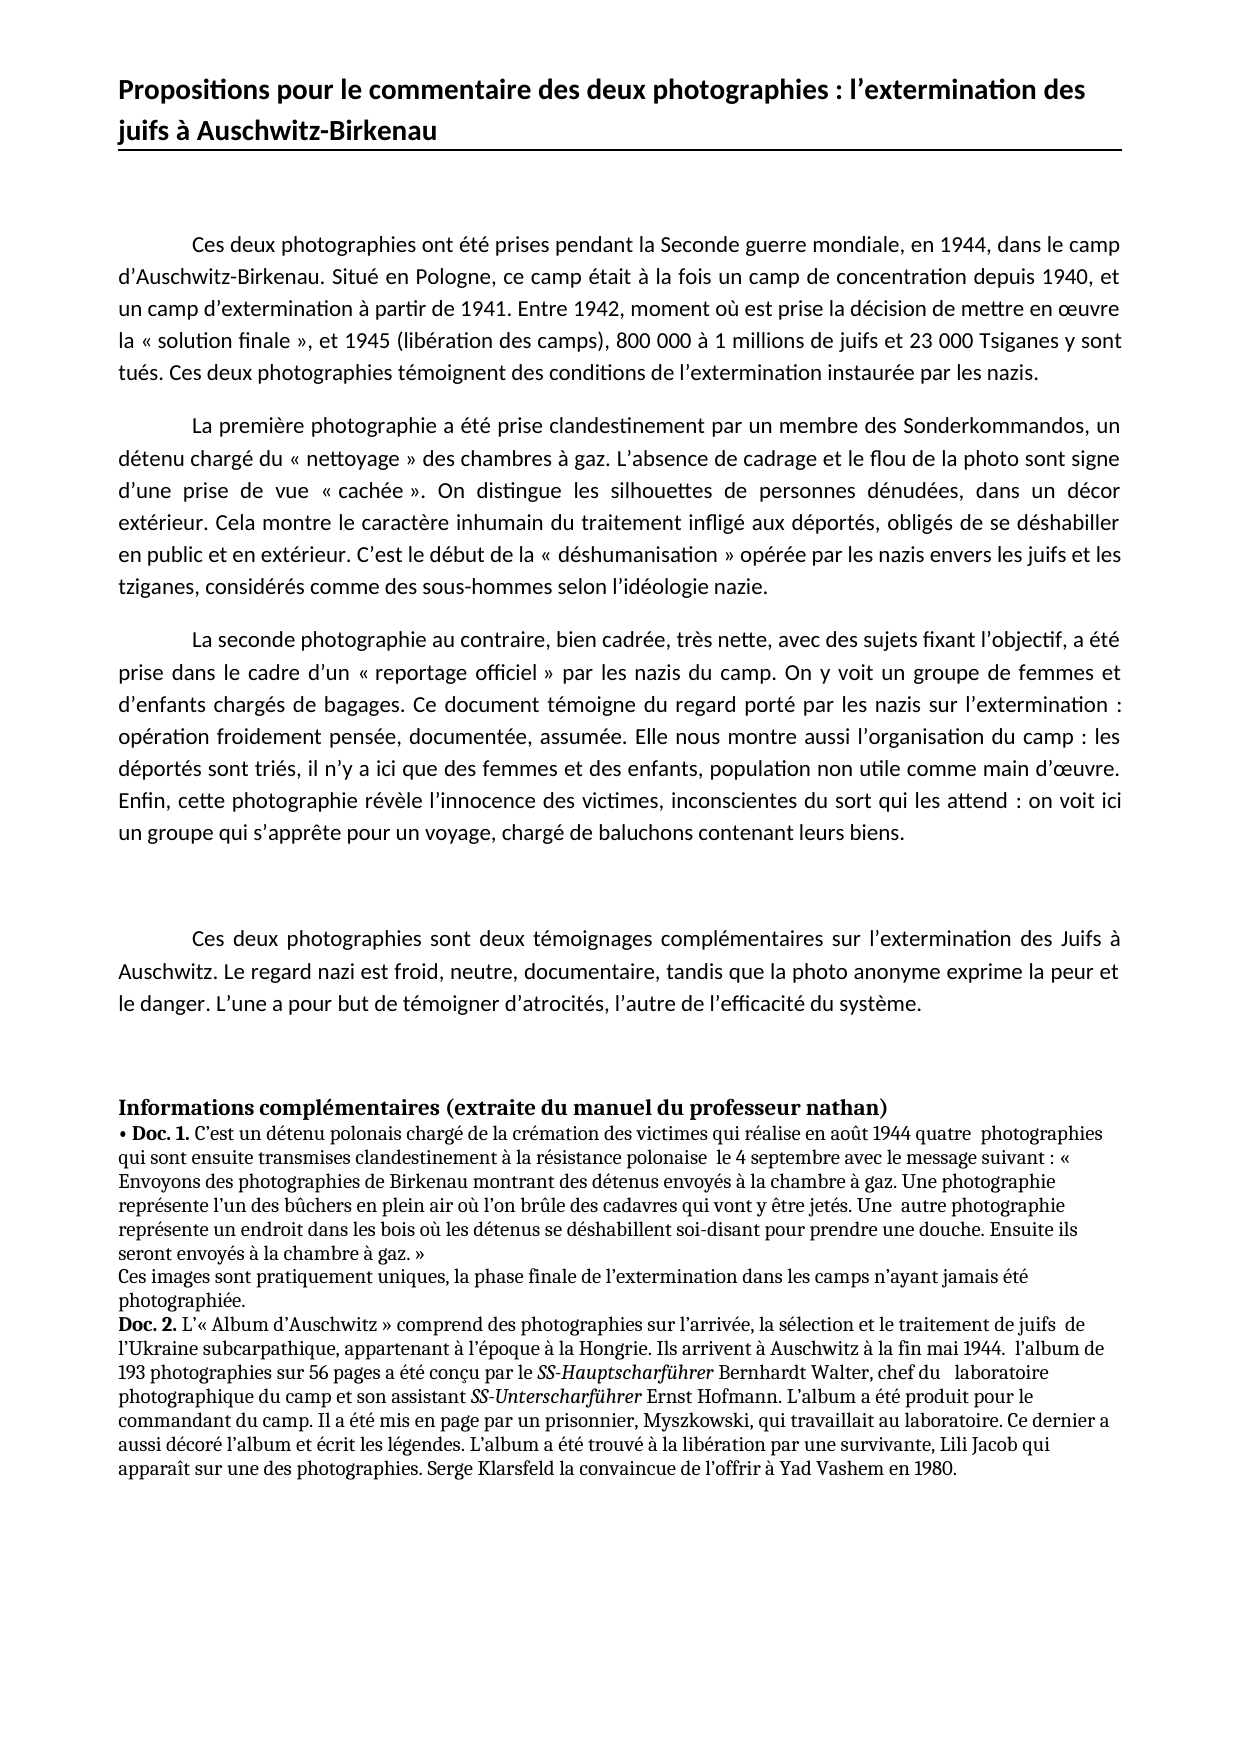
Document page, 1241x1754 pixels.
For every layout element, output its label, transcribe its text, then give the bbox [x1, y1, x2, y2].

text • Doc. 1. C’est un détenu polonais chargé de la crémation des victimes qui réalise en août 1944 quatre photographies qui sont ensuite transmises clandestinement à la résistance polonaise le 4 septembre avec le message suivant : « Envoyons des photographies de Birkenau montrant des détenus envoyés à la chambre à gaz. Une photographie représente l’un des bûchers en plein air où l’on brûle des cadavres qui vont y être jetés. Une autre photographie représente un endroit dans les bois où les détenus se déshabillent soi-disant pour prendre une douche. Ensuite ils seront envoyés à la chambre à gaz. » [118, 1121, 1122, 1265]
text Ces images sont pratiquement uniques, la phase finale de l’extermination dans les camps n’ayant jamais été photographiée. [118, 1265, 1122, 1313]
text Doc. 2. L’« Album d’Auschwitz » comprend des photographies sur l’arrivée, la sélection et le traitement de juifs de l’Ukraine subcarpathique, appartenant à l’époque à la Hongrie. Ils arrivent à Auschwitz à la fin mai 1944. l’album de 193 photographies sur 56 pages a été conçu par le SS-Hauptscharführer Bernhardt Walter, chef du laboratoire photographique du camp et son assistant SS-Unterscharführer Ernst Hofmann. L’album a été produit pour le commandant du camp. Il a été mis en page par un prisonnier, Myszkowski, qui travaillait au laboratoire. Ce dernier a aussi décoré l’album et écrit les légendes. L’album a été trouvé à la libération par une survivante, Lili Jacob qui apparaît sur une des photographies. Serge Klarsfeld la convaincue de l’offrir à Yad Vashem en 1980. [118, 1313, 1122, 1481]
text Propositions pour le commentaire des deux photographies : l’extermination des juifs à Auschwitz-Birkenau [118, 71, 1122, 149]
text Ces deux photographies ont été prises pendant la Seconde guerre mondiale, en 1944, dans le camp d’Auschwitz-Birkenau. Situé en Pologne, ce camp était à la fois un camp de concentration depuis 1940, et un camp d’extermination à partir de 1941. Entre 1942, moment où est prise la décision de mettre en œuvre la « solution finale », et 1945 (libération des camps), 800 000 à 1 millions de juifs et 23 000 Tsiganes y sont tués. Ces deux photographies témoignent des conditions de l’extermination instaurée par les nazis. [118, 230, 1122, 386]
text La seconde photographie au contraire, bien cadrée, très nette, avec des sujets fixant l’objectif, a été prise dans le cadre d’un « reportage officiel » par les nazis du camp. On y voit un groupe de femmes et d’enfants chargés de bagages. Ce document témoigne du regard porté par les nazis sur l’extermination : opération froidement pensée, documentée, assumée. Elle nous montre aussi l’organisation du camp : les déportés sont triés, il n’y a ici que des femmes et des enfants, population non utile comme main d’œuvre. Enfin, cette photographie révèle l’innocence des victimes, inconscientes du sort qui les attend : on voit ici un groupe qui s’apprête pour un voyage, chargé de baluchons contenant leurs biens. [118, 625, 1122, 847]
text Informations complémentaires (extraite du manuel du professeur nathan) [118, 1095, 1122, 1121]
text Ces deux photographies sont deux témoignages complémentaires sur l’extermination des Juifs à Auschwitz. Le regard nazi est froid, neutre, documentaire, tandis que la photo anonyme exprime la peur et le danger. L’une a pour but de témoigner d’atrocités, l’autre de l’efficacité du système. [118, 924, 1122, 1017]
text La première photographie a été prise clandestinement par un membre des Sonderkommandos, un détenu chargé du « nettoyage » des chambres à gaz. L’absence de cadrage et le flou de la photo sont signe d’une prise de vue « cachée ». On distingue les silhouettes de personnes dénudées, dans un décor extérieur. Cela montre le caractère inhumain du traitement infligé aux déportés, obligés de se déshabiller en public et en extérieur. C’est le début de la « déshumanisation » opérée par les nazis envers les juifs et les tziganes, considérés comme des sous-hommes selon l’idéologie nazie. [118, 411, 1122, 600]
